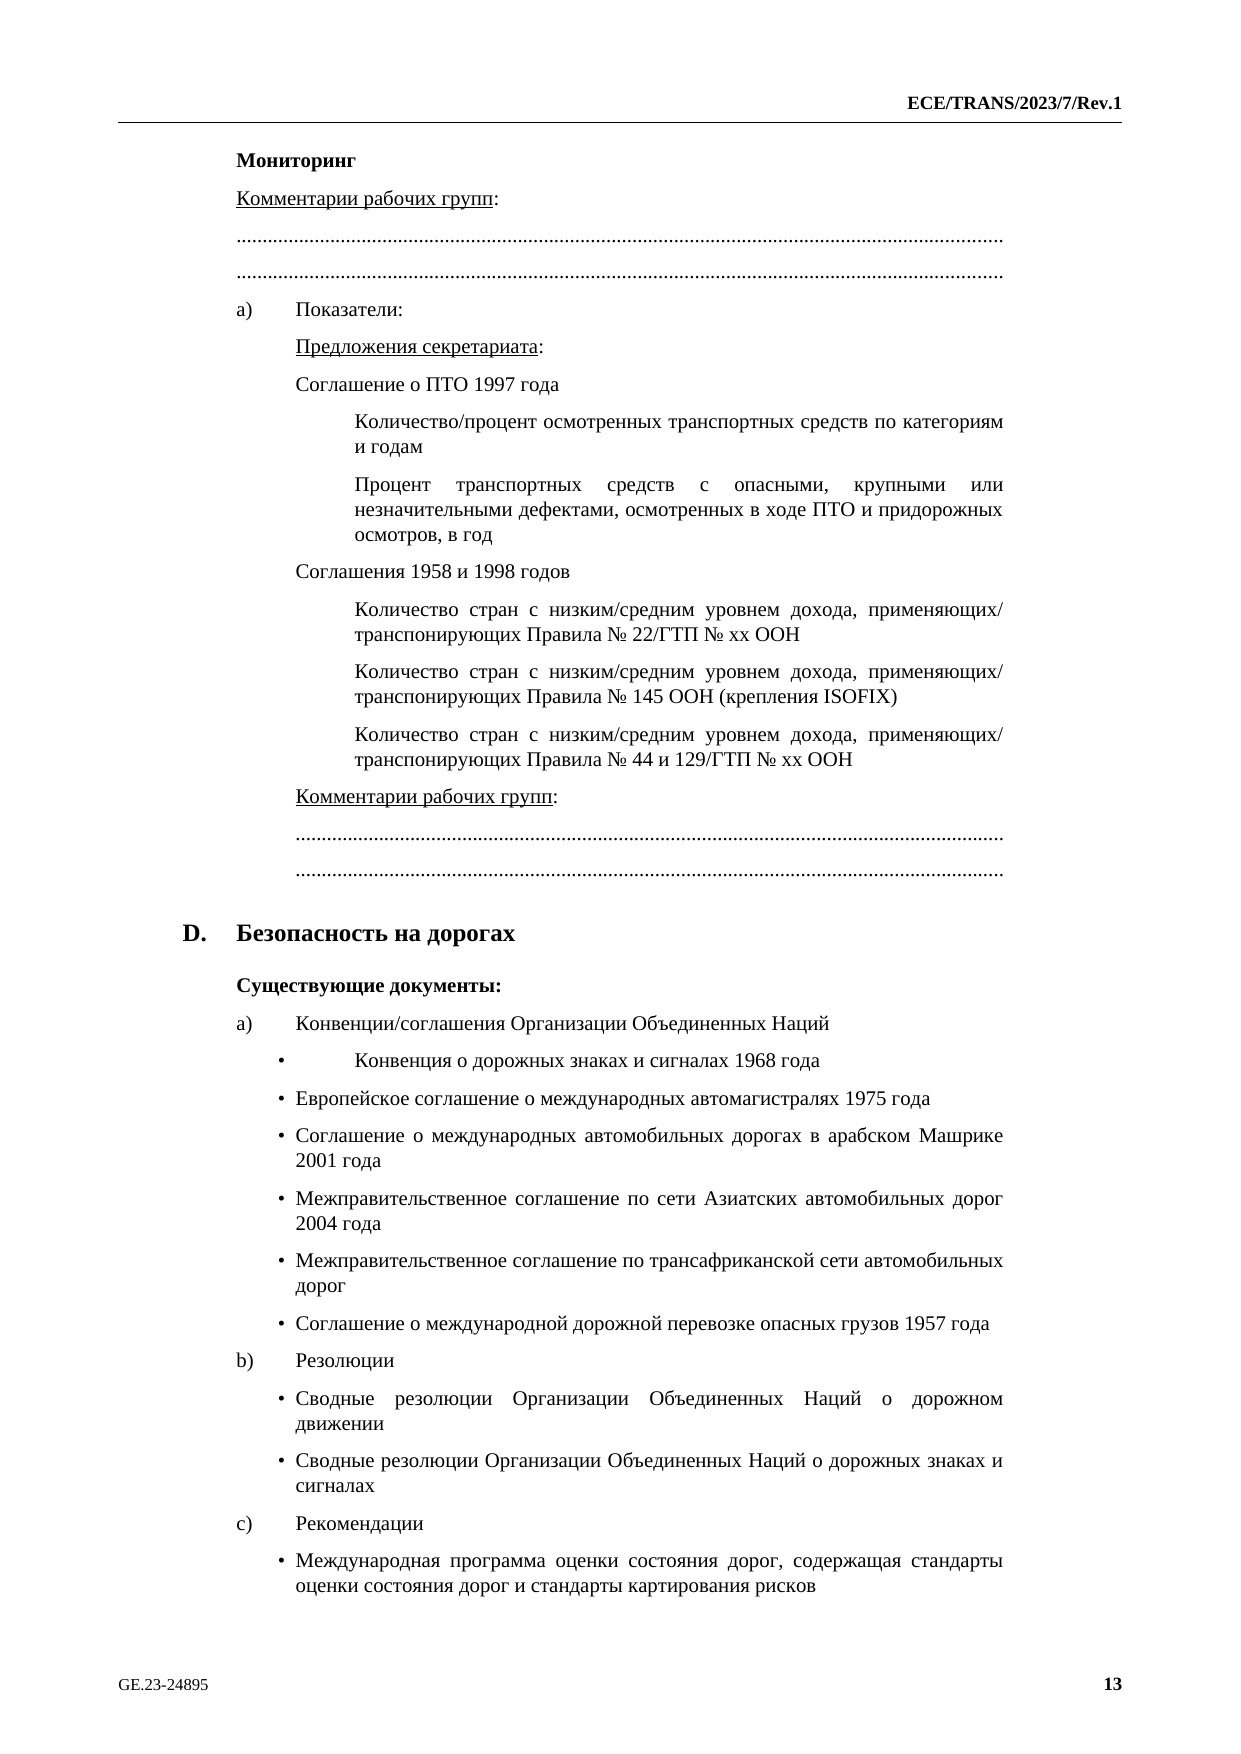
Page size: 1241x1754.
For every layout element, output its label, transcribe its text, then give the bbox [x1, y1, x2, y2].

list Межправительственное соглашение по сети Азиатских автомобильных дорог 2004 года [278, 1184, 1004, 1234]
list Сводные резолюции Организации Объединенных Наций о дорожных знаках и сигналах [278, 1447, 1004, 1497]
text b) Резолюции [236, 1347, 1004, 1372]
text Существующие документы: [118, 972, 1004, 997]
list Межправительственное соглашение по трансафриканской сети автомобильных дорог [278, 1247, 1004, 1297]
list Соглашение о международной дорожной перевозке опасных грузов 1957 года [278, 1309, 1004, 1334]
list Международная программа оценки состояния дорог, содержащая стандарты оценки состояния дорог и стандарты картирования рисков [278, 1547, 1004, 1597]
text Комментарии рабочих групп: [295, 783, 1004, 808]
text Мониторинг [118, 148, 1004, 173]
list Соглашение о международных автомобильных дорогах в арабском Машрике 2001 года [278, 1122, 1004, 1172]
text c) Рекомендации [236, 1509, 1004, 1534]
text Предложения секретариата: [295, 333, 1004, 358]
list Сводные резолюции Организации Объединенных Наций о дорожном движении [278, 1384, 1004, 1434]
list Конвенция о дорожных знаках и сигналах 1968 года [278, 1047, 1004, 1072]
text Соглашения 1958 и 1998 годов [295, 558, 1004, 583]
text Комментарии рабочих групп: [236, 185, 1004, 210]
list Европейское соглашение о международных автомагистралях 1975 года [278, 1084, 1004, 1109]
text D. Безопасность на дорогах [118, 919, 1004, 947]
text a) Показатели: [236, 296, 1004, 321]
text Количество стран с низким/средним уровнем дохода, применяющих/ транспонирующих Правила № 22/ГТП № xx ООН [354, 596, 1004, 646]
text Количество стран с низким/средним уровнем дохода, применяющих/ транспонирующих Правила № 44 и 129/ГТП № xx ООН [354, 721, 1004, 771]
text Процент транспортных средств с опасными, крупными или незначительными дефектами, осмотренных в ходе ПТО и придорожных осмотров, в год [354, 471, 1004, 546]
text Соглашение о ПТО 1997 года [295, 371, 1004, 396]
text Количество стран с низким/средним уровнем дохода, применяющих/ транспонирующих Правила № 145 ООН (крепления ISOFIX) [354, 658, 1004, 708]
text a) Конвенции/соглашения Организации Объединенных Наций [236, 1009, 1004, 1034]
text Количество/процент осмотренных транспортных средств по категориям и годам [354, 408, 1004, 458]
